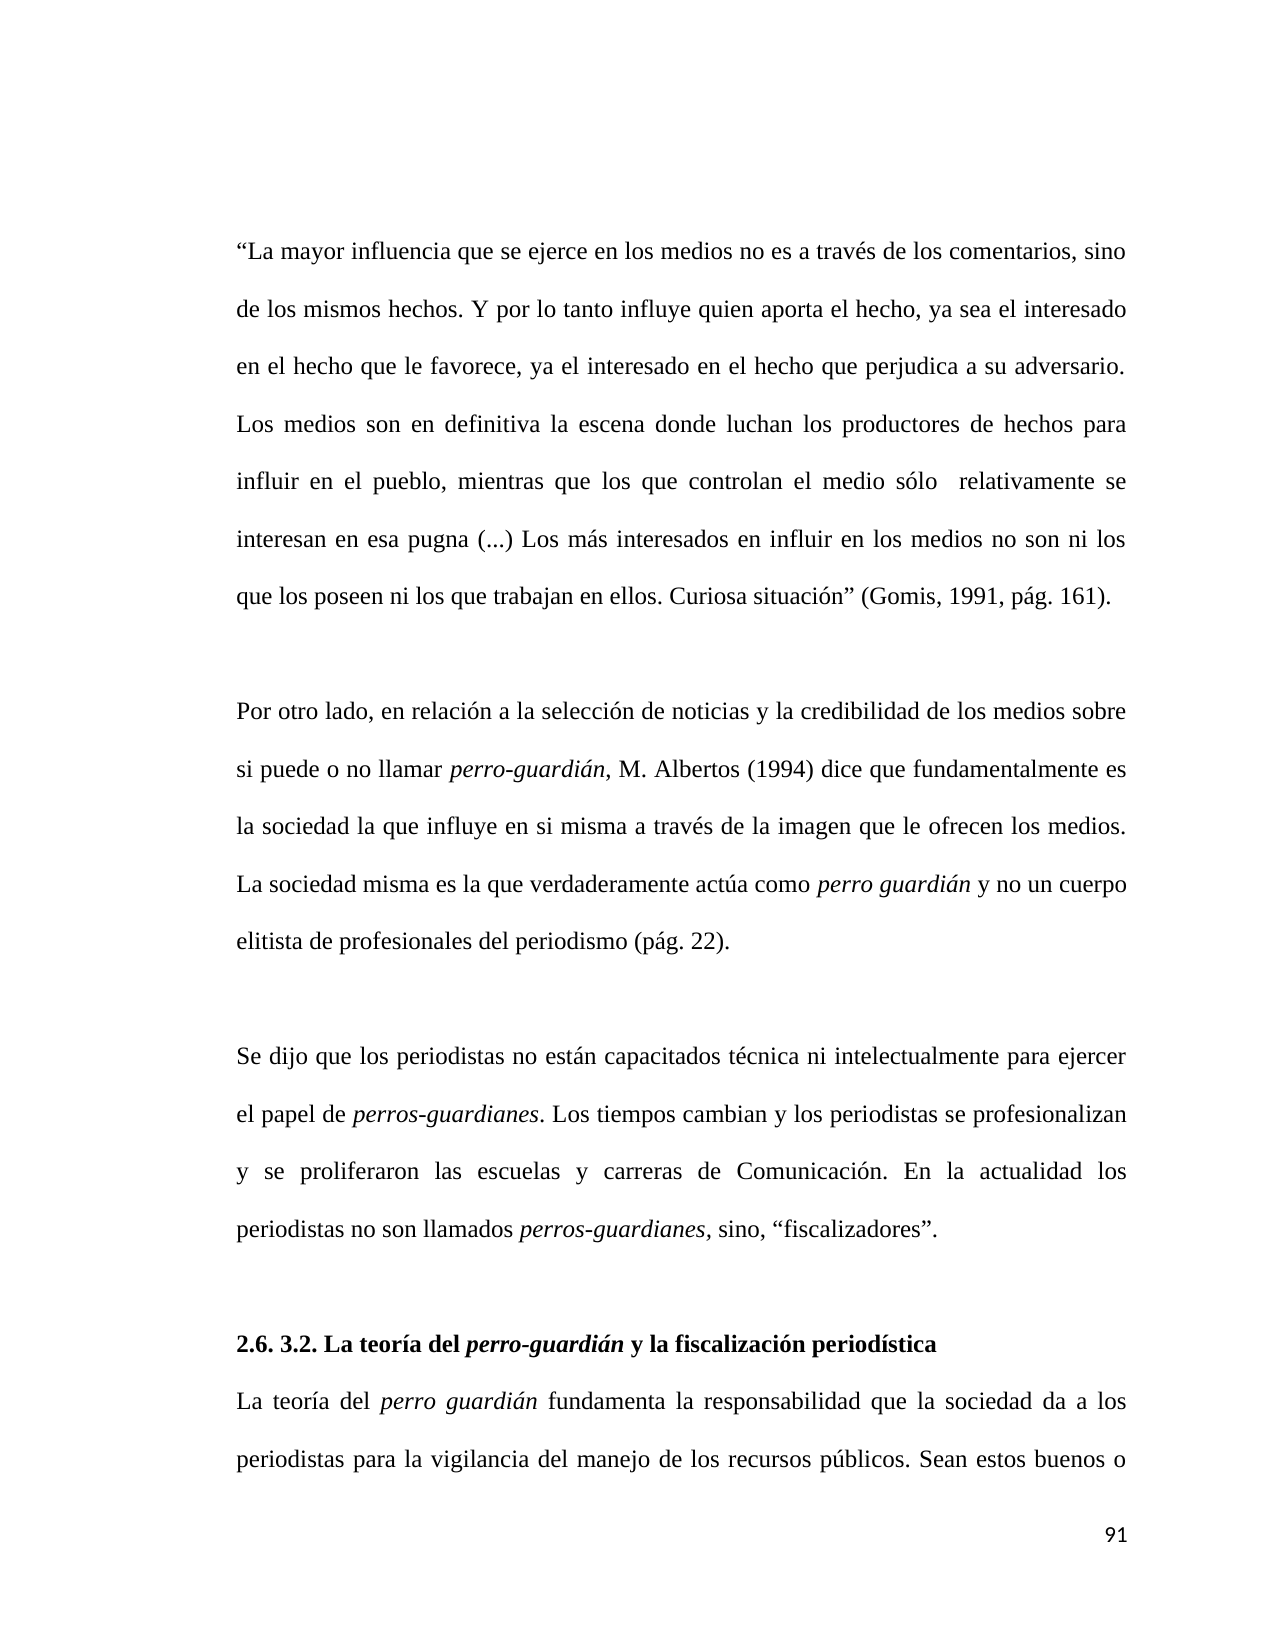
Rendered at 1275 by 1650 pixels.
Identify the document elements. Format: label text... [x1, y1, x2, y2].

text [236, 1386, 1127, 1472]
text Por otro lado, en relación a la selección de noticias y la credibilidad de los medios sobre si puede o no llamar perro-guardián, M. Albertos (1994) dice que fundamentalmente es la sociedad la que influye en si misma a través de la imagen que le ofrecen los medios. La sociedad misma es la que verdaderamente actúa como perro guardián y no un cuerpo elitista de profesionales del periodismo (pág. 22). [236, 696, 1127, 955]
text Se dijo que los periodistas no están capacitados técnica ni intelectualmente para ejercer el papel de perros-guardianes. Los tiempos cambian y los periodistas se profesionalizan y se proliferaron las escuelas y carreras de Comunicación. En la actualidad los periodistas no son llamados perros-guardianes, sino, “fiscalizadores”. [236, 1041, 1127, 1242]
text 2.6. 3.2. La teoría del perro-guardián y la fiscalización periodística [236, 1329, 1127, 1357]
text “La mayor influencia que se ejerce en los medios no es a través de los comentarios, sino de los mismos hechos. Y por lo tanto influye quien aporta el hecho, ya sea el interesado en el hecho que le favorece, ya el interesado en el hecho que perjudica a su adversario. Los medios son en definitiva la escena donde luchan los productores de hechos para influir en el pueblo, mientras que los que controlan el medio sólo relativamente se interesan en esa pugna (...) Los más interesados en influir en los medios no son ni los que los poseen ni los que trabajan en ellos. Curiosa situación” (Gomis, 1991, pág. 161). [236, 236, 1127, 610]
